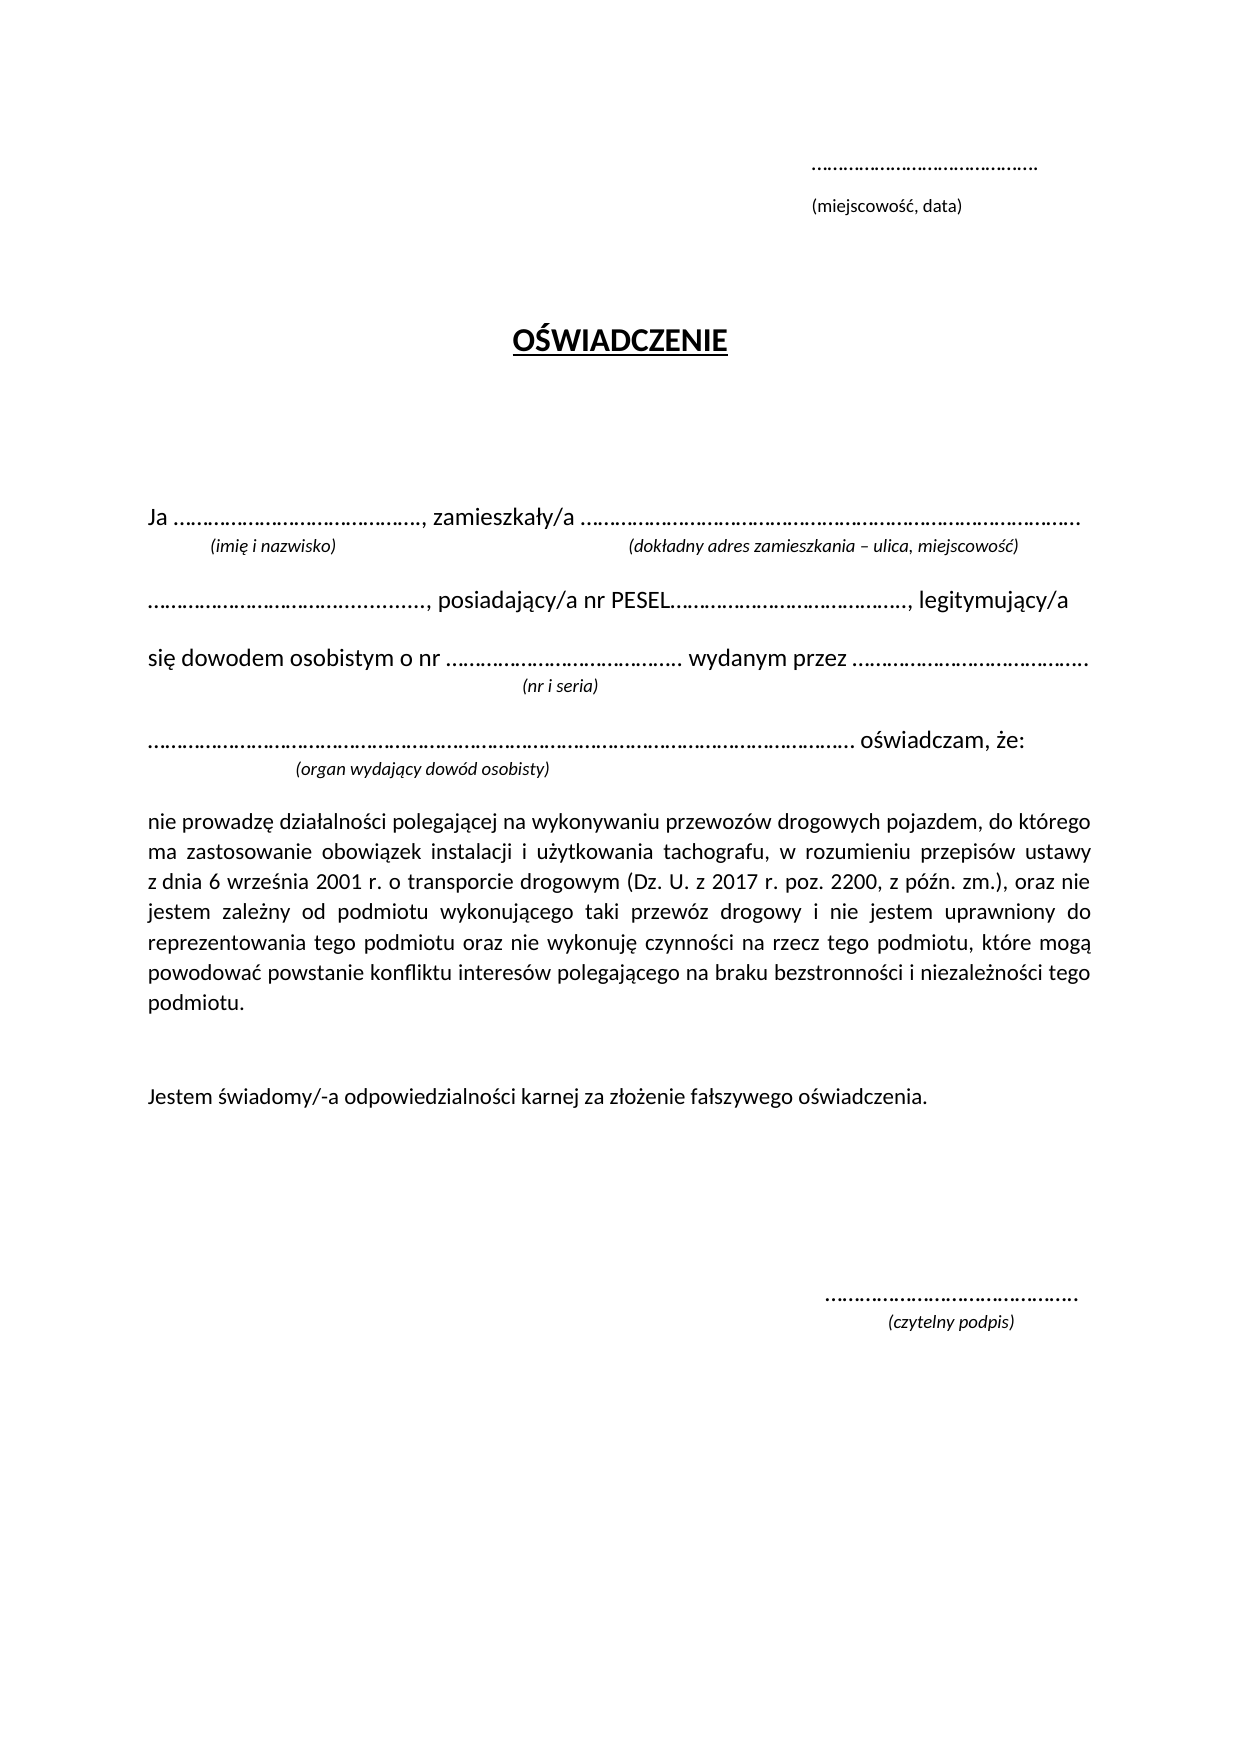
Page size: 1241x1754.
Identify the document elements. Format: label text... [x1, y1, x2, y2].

text …………………………….............., posiadający/a nr PESEL………………………………….., legitymujący/a [148, 584, 1093, 614]
text (imię i nazwisko) (dokładny adres zamieszkania – ulica, miejscowość) [148, 534, 1093, 557]
text …………………………………….. [811, 1277, 1093, 1308]
text się dowodem osobistym o nr ………………………………….. wydanym przez ………………………………….. [148, 642, 1093, 672]
text (organ wydający dowód osobisty) [221, 757, 1093, 780]
text nie prowadzę działalności polegającej na wykonywaniu przewozów drogowych pojazdem, do którego ma zastosowanie obowiązek instalacji i użytkowania tachografu, w rozumieniu przepisów ustawy z dnia 6 września 2001 r. o transporcie drogowym (Dz. U. z 2017 r. poz. 2200, z późn. zm.), oraz nie jestem zależny od podmiotu wykonującego taki przewóz drogowy i nie jestem uprawniony do reprezentowania tego podmiotu oraz nie wykonuję czynności na rzecz tego podmiotu, które mogą powodować powstanie konfliktu interesów polegającego na braku bezstronności i niezależności tego podmiotu. [148, 807, 1093, 1016]
text (czytelny podpis) [811, 1310, 1093, 1333]
text Ja ……………………………………., zamieszkały/a …………………………………………………………………………… [148, 501, 1093, 531]
text (nr i seria) [148, 674, 1093, 697]
text Jestem świadomy/-a odpowiedzialności karnej za złożenie fałszywego oświadczenia. [148, 1082, 1093, 1110]
text ……………………………………. [148, 148, 1093, 176]
text OŚWIADCZENIE [148, 319, 1093, 360]
text …………………………………………………………………………………………………………… oświadczam, że: [148, 724, 1093, 755]
text (miejscowość, data) [148, 194, 1093, 217]
